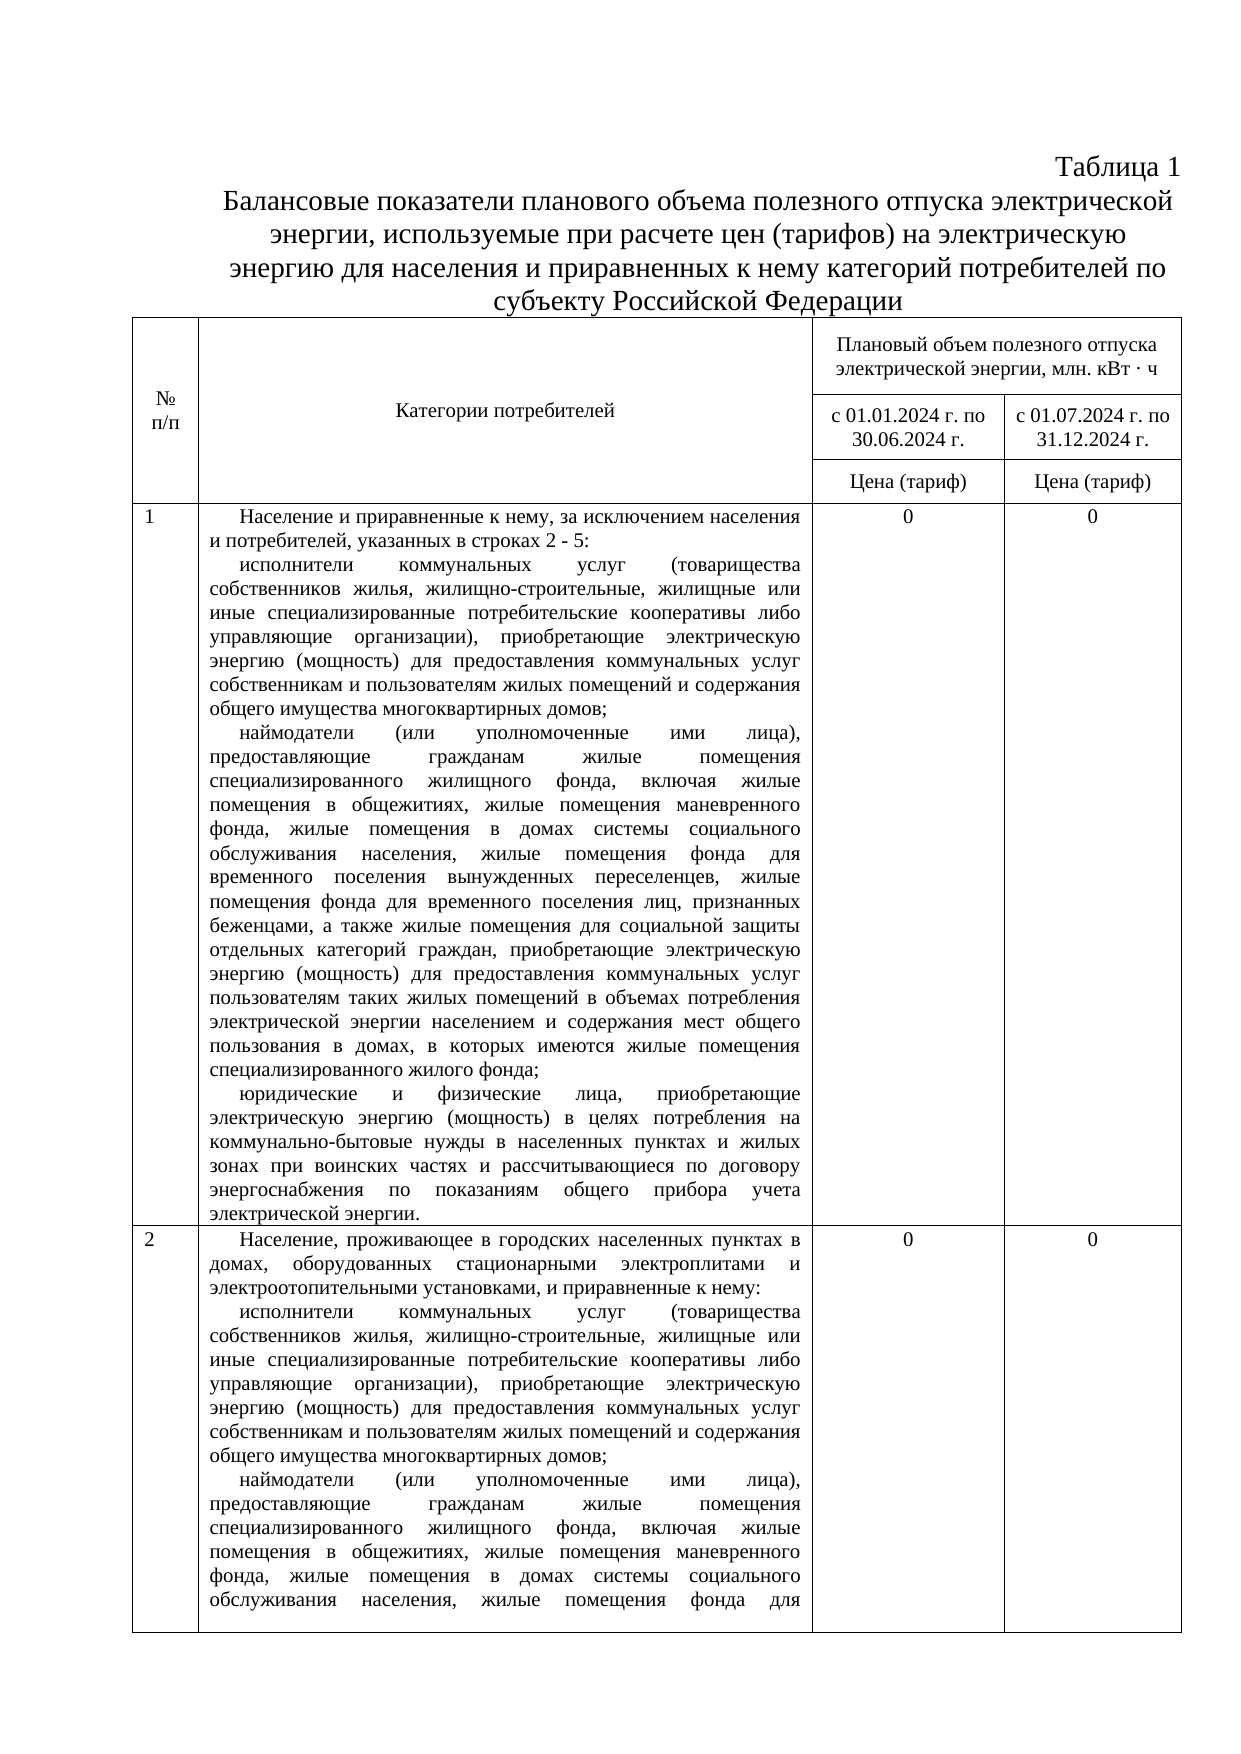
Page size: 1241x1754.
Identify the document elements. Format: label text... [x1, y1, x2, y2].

table_cell 0 [813, 1226, 1004, 1632]
table_cell 0 [813, 504, 1004, 1225]
table_header Категории потребителей [199, 318, 812, 502]
text Таблица 1 [952, 149, 1181, 183]
table_header № п/п [133, 318, 198, 502]
table_cell с 01.07.2024 г. по 31.12.2024 г. [1005, 395, 1181, 458]
table_cell 2 [133, 1226, 198, 1632]
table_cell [199, 1226, 812, 1632]
table_cell 0 [1005, 504, 1181, 1225]
table_cell с 01.01.2024 г. по 30.06.2024 г. [813, 395, 1004, 458]
table_cell Население и приравненные к нему, за исключением населения и потребителей, указанных в строках 2 - 5: исполнители коммунальных услуг (товарищества собственников жилья, жилищно-строительные, жилищные или иные специализированные потребительские кооперативы либо управляющие организации), приобретающие электрическую энергию (мощность) для предоставления коммунальных услуг собственникам и пользователям жилых помещений и содержания общего имущества многоквартирных домов; наймодатели (или уполномоченные ими лица), предоставляющие гражданам жилые помещения специализированного жилищного фонда, включая жилые помещения в общежитиях, жилые помещения маневренного фонда, жилые помещения в домах системы социального обслуживания населения, жилые помещения фонда для временного поселения вынужденных переселенцев, жилые помещения фонда для временного поселения лиц, признанных беженцами, а также жилые помещения для социальной защиты отдельных категорий граждан, приобретающие электрическую энергию (мощность) для предоставления коммунальных услуг пользователям таких жилых помещений в объемах потребления электрической энергии населением и содержания мест общего пользования в домах, в которых имеются жилые помещения специализированного жилого фонда; юридические и физические лица, приобретающие электрическую энергию (мощность) в целях потребления на коммунально-бытовые нужды в населенных пунктах и жилых зонах при воинских частях и рассчитывающиеся по договору энергоснабжения по показаниям общего прибора учета электрической энергии. [199, 504, 812, 1225]
table_cell 0 [1005, 1226, 1181, 1632]
table_cell 1 [133, 504, 198, 1225]
table_cell Цена (тариф) [813, 460, 1004, 502]
table_header Плановый объем полезного отпуска электрической энергии, млн. кВт · ч [813, 318, 1181, 394]
text Балансовые показатели планового объема полезного отпуска электрической энергии, используемые при расчете цен (тарифов) на электрическую энергию для населения и приравненных к нему категорий потребителей по субъекту Российской Федерации [215, 183, 1181, 317]
table_cell Цена (тариф) [1005, 460, 1181, 502]
